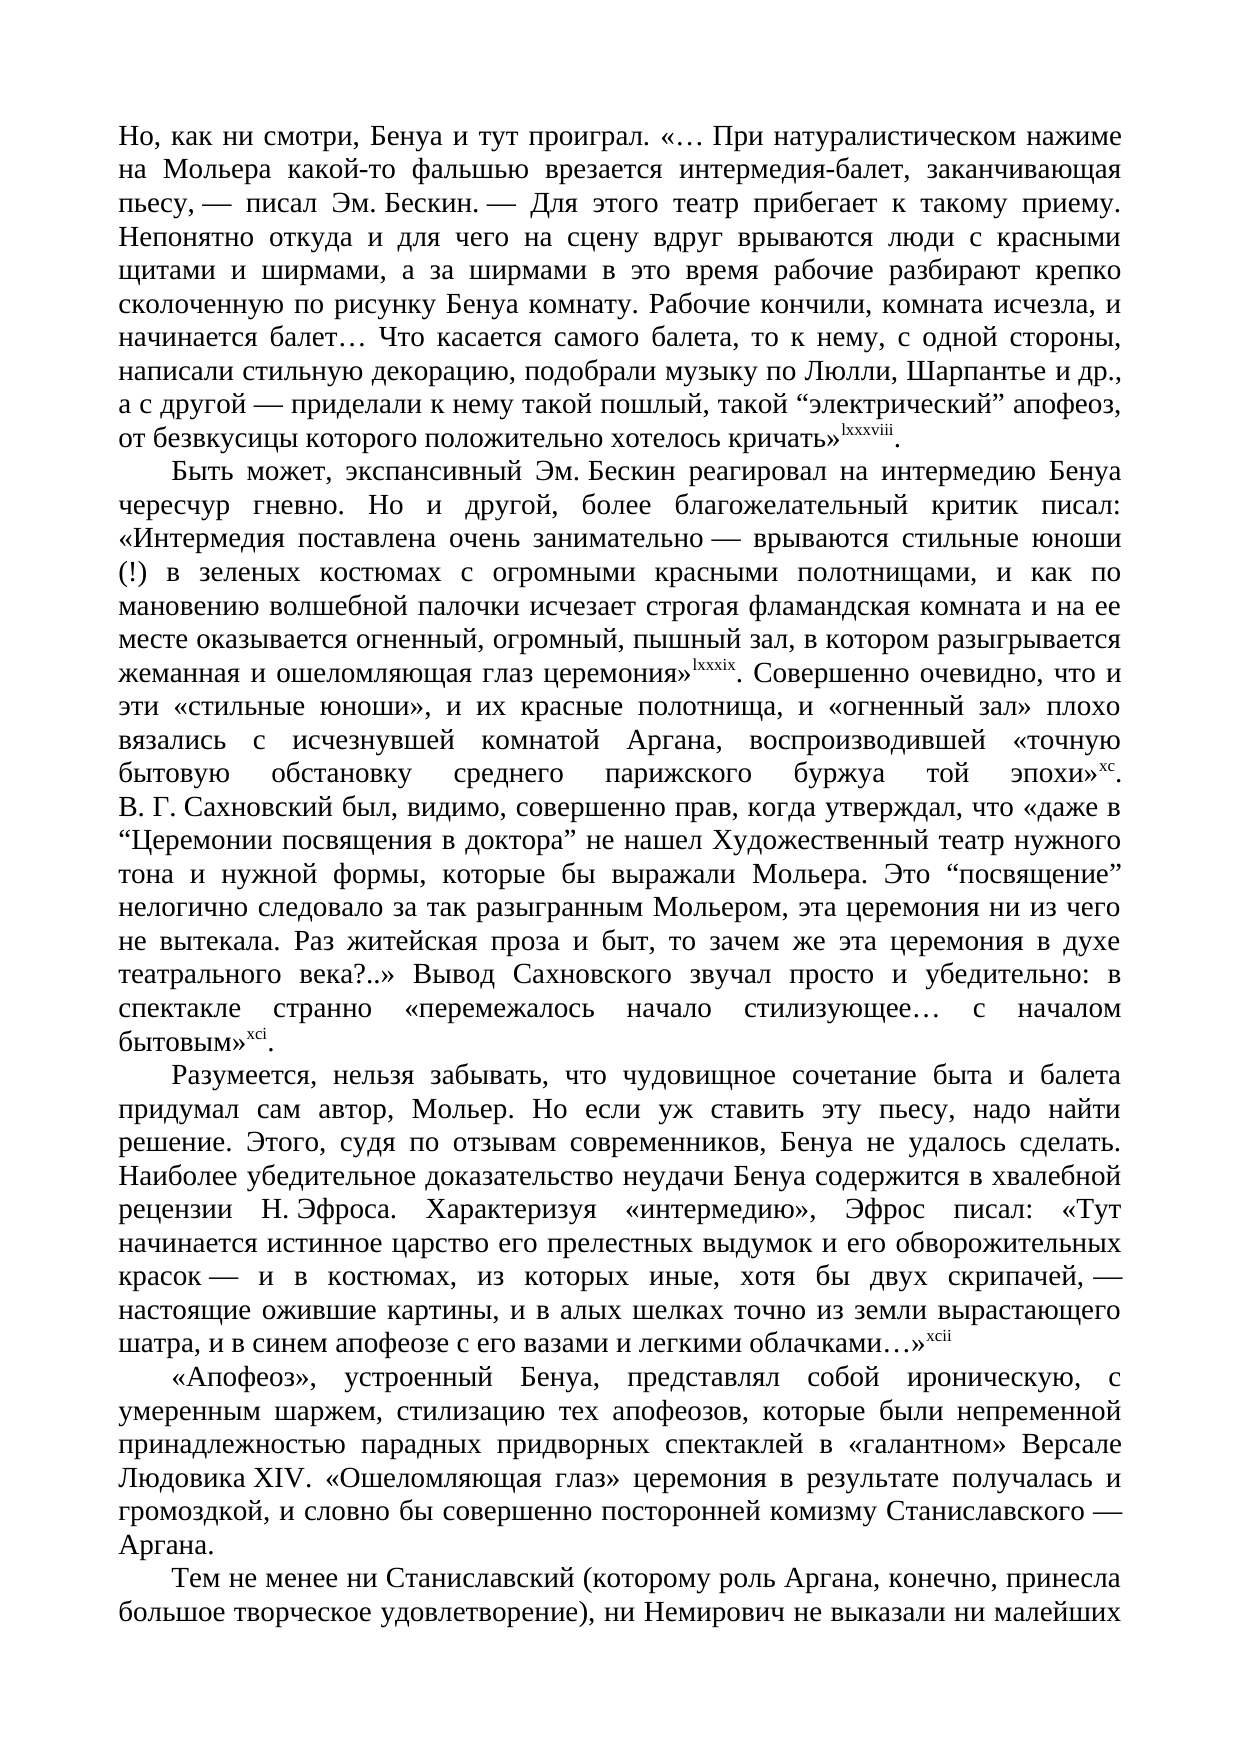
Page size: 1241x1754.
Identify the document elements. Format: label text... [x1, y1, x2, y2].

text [118, 1560, 1122, 1627]
text Разумеется, нельзя забывать, что чудовищное сочетание быта и балета придумал сам автор, Мольер. Но если уж ставить эту пьесу, надо найти решение. Этого, судя по отзывам современников, Бенуа не удалось сделать. Наиболее убедительное доказательство неудачи Бенуа содержится в хвалебной рецензии Н. Эфроса. Характеризуя «интермедию», Эфрос писал: «Тут начинается истинное царство его прелестных выдумок и его обворожительных красок — и в костюмах, из которых иные, хотя бы двух скрипачей, — настоящие ожившие картины, и в алых шелках точно из земли вырастающего шатра, и в синем апофеозе с его вазами и легкими облачками…» [118, 1057, 1122, 1359]
text Быть может, экспансивный Эм. Бескин реагировал на интермедию Бенуа чересчур гневно. Но и другой, более благожелательный критик писал: «Интермедия поставлена очень занимательно — врываются стильные юноши (!) в зеленых костюмах с огромными красными полотнищами, и как по мановению волшебной палочки исчезает строгая фламандская комната и на ее месте оказывается огненный, огромный, пышный зал, в котором разыгрывается жеманная и ошеломляющая глаз церемония». Совершенно очевидно, что и эти «стильные юноши», и их красные полотнища, и «огненный зал» плохо вязались с исчезнувшей комнатой Аргана, воспроизводившей «точную бытовую обстановку среднего парижского буржуа той эпохи». В. Г. Сахновский был, видимо, совершенно прав, когда утверждал, что «даже в “Церемонии посвящения в доктора” не нашел Художественный театр нужного тона и нужной формы, которые бы выражали {67} Мольера. Это “посвящение” нелогично следовало за так разыгранным Мольером, эта церемония ни из чего не вытекала. Раз житейская проза и быт, то зачем же эта церемония в духе театрального века?..» Вывод Сахновского звучал просто и убедительно: в спектакле странно «перемежалось начало стилизующее… с началом бытовым». [118, 453, 1122, 1057]
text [118, 118, 1122, 453]
text «Апофеоз», устроенный Бенуа, представлял собой ироническую, с умеренным шаржем, стилизацию тех апофеозов, которые были непременной принадлежностью парадных придворных спектаклей {68} в «галантном» Версале Людовика XIV. «Ошеломляющая глаз» церемония в результате получалась и громоздкой, и словно бы совершенно посторонней комизму Станиславского — Аргана. [118, 1359, 1122, 1560]
